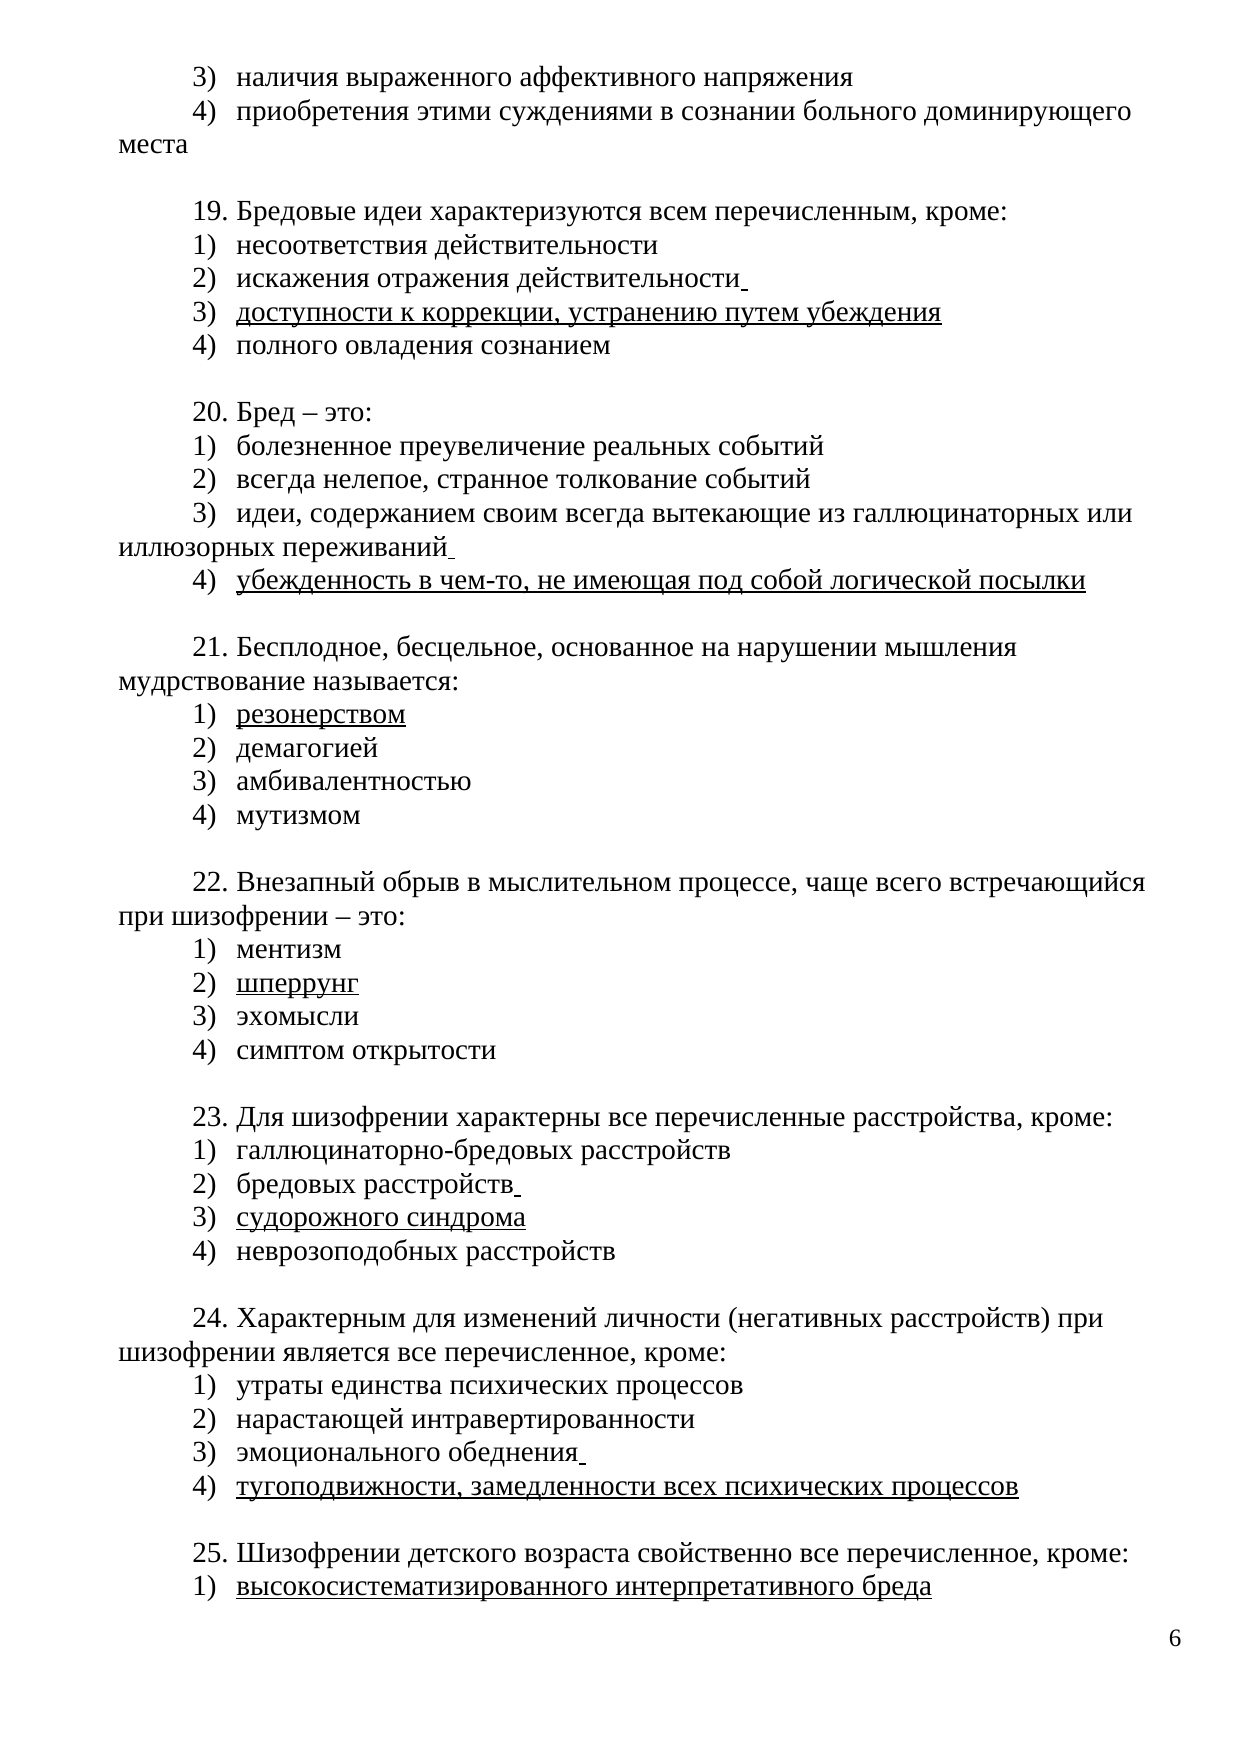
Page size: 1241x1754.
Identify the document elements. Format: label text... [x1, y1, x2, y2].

list Характерным для изменений личности (негативных расстройств) при шизофрении является все перечисленное, кроме: [118, 1300, 1181, 1367]
list симптом открытости [118, 1032, 1181, 1065]
list резонерством [118, 696, 1181, 730]
list Внезапный обрыв в мыслительном процессе, чаще всего встречающийся при шизофрении – это: [118, 864, 1181, 931]
list болезненное преувеличение реальных событий [118, 428, 1181, 462]
list галлюцинаторно-бредовых расстройств [118, 1132, 1181, 1166]
list ментизм [118, 931, 1181, 965]
list неврозоподобных расстройств [118, 1233, 1181, 1267]
list Бредовые идеи характеризуются всем перечисленным, кроме: [118, 193, 1181, 227]
list демагогией [118, 730, 1181, 763]
list бредовых расстройств [118, 1166, 1181, 1199]
list всегда нелепое, странное толкование событий [118, 462, 1181, 495]
list идеи, содержанием своим всегда вытекающие из галлюцинаторных или иллюзорных переживаний [118, 495, 1181, 562]
list Бесплодное, бесцельное, основанное на нарушении мышления мудрствование называется: [118, 629, 1181, 696]
list утраты единства психических процессов [118, 1367, 1181, 1401]
list убежденность в чем-то, не имеющая под собой логической посылки [118, 562, 1181, 596]
list искажения отражения действительности [118, 260, 1181, 294]
list мутизмом [118, 797, 1181, 831]
list Бред – это: [118, 394, 1181, 428]
list Для шизофрении характерны все перечисленные расстройства, кроме: [118, 1099, 1181, 1132]
list амбивалентностью [118, 763, 1181, 797]
list несоответствия действительности [118, 227, 1181, 260]
list судорожного синдрома [118, 1199, 1181, 1233]
list полного овладения сознанием [118, 327, 1181, 361]
list доступности к коррекции, устранению путем убеждения [118, 294, 1181, 327]
list шперрунг [118, 965, 1181, 998]
list нарастающей интравертированности [118, 1401, 1181, 1434]
list эмоционального обеднения [118, 1434, 1181, 1468]
list Шизофрении детского возраста свойственно все перечисленное, кроме: [118, 1535, 1181, 1568]
list высокосистематизированного интерпретативного бреда [118, 1568, 1181, 1602]
list приобретения этими суждениями в сознании больного доминирующего места [118, 93, 1181, 160]
list наличия выраженного аффективного напряжения [118, 59, 1181, 93]
list тугоподвижности, замедленности всех психических процессов [118, 1468, 1181, 1501]
list эхомысли [118, 998, 1181, 1032]
